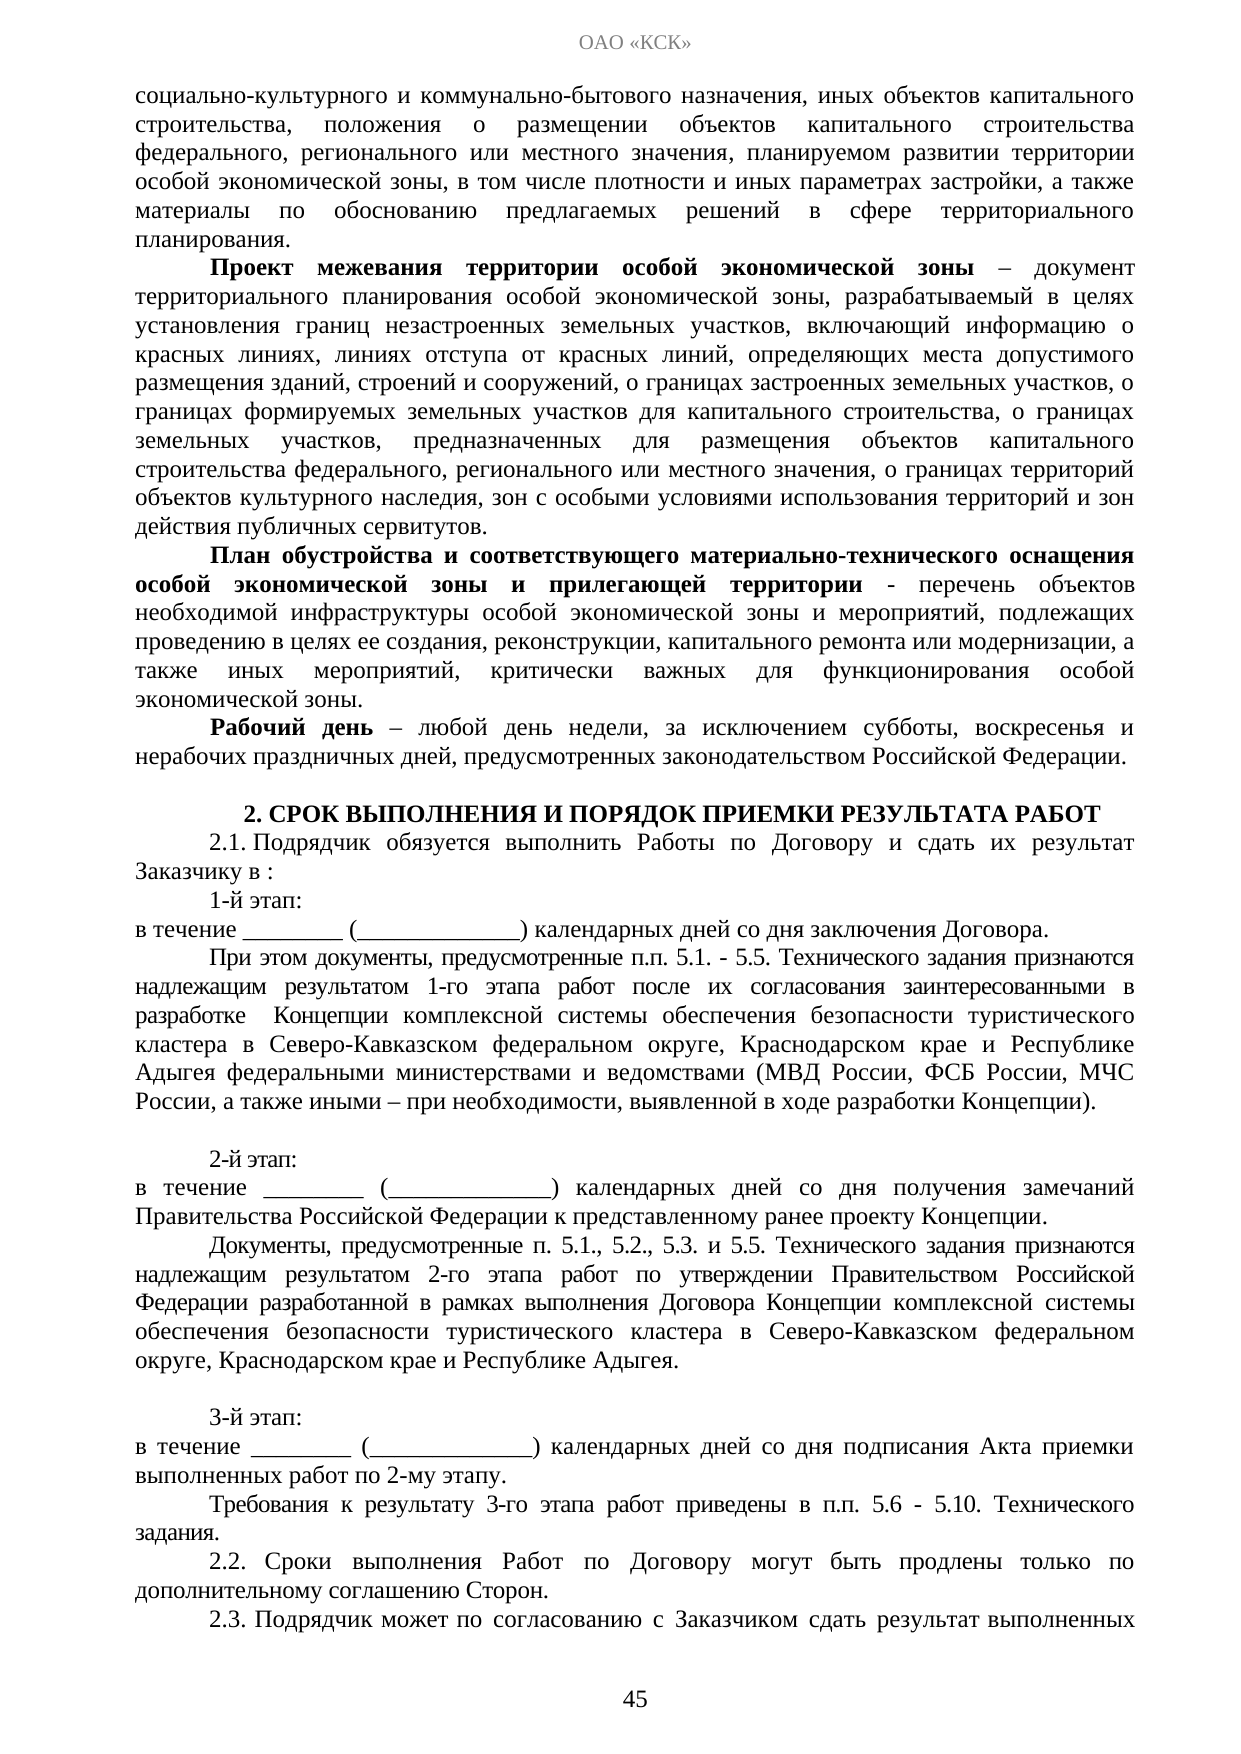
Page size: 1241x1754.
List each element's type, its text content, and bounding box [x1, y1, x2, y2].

text При этом документы, предусмотренные п.п. 5.1. - 5.5. Технического задания признаются надлежащим результатом 1-го этапа работ после их согласования заинтересованными в разработке Концепции комплексной системы обеспечения безопасности туристического кластера в Северо-Кавказском федеральном округе, Краснодарском крае и Республике Адыгея федеральными министерствами и ведомствами (МВД России, ФСБ России, МЧС России, а также иными – при необходимости, выявленной в ходе разработки Концепции). [135, 942, 1135, 1115]
text в течение ________ (_____________) календарных дней со дня заключения Договора. [135, 914, 1135, 942]
text Документы, предусмотренные п. 5.1., 5.2., 5.3. и 5.5. Технического задания признаются надлежащим результатом 2-го этапа работ по утверждении Правительством Российской Федерации разработанной в рамках выполнения Договора Концепции комплексной системы обеспечения безопасности туристического кластера в Северо-Кавказском федеральном округе, Краснодарском крае и Республике Адыгея. [135, 1230, 1135, 1374]
text Рабочий день – любой день недели, за исключением субботы, воскресенья и нерабочих праздничных дней, предусмотренных законодательством Российской Федерации. [135, 712, 1135, 770]
text Проект межевания территории особой экономической зоны – документ территориального планирования особой экономической зоны, разрабатываемый в целях установления границ незастроенных земельных участков, включающий информацию о красных линиях, линиях отступа от красных линий, определяющих места допустимого размещения зданий, строений и сооружений, о границах застроенных земельных участков, о границах формируемых земельных участков для капитального строительства, о границах земельных участков, предназначенных для размещения объектов капитального строительства федерального, регионального или местного значения, о границах территорий объектов культурного наследия, зон с особыми условиями использования территорий и зон действия публичных сервитутов. [135, 252, 1135, 540]
text 2. СРОК ВЫПОЛНЕНИЯ И ПОРЯДОК ПРИЕМКИ РЕЗУЛЬТАТА РАБОТ [209, 799, 1135, 827]
text 3-й этап: [135, 1402, 1135, 1431]
text 2.2. Сроки выполнения Работ по Договору могут быть продлены только по дополнительному соглашению Сторон. [135, 1546, 1135, 1604]
text в течение ________ (_____________) календарных дней со дня получения замечаний Правительства Российской Федерации к представленному ранее проекту Концепции. [135, 1172, 1135, 1230]
text 2-й этап: [135, 1144, 1135, 1172]
text План обустройства и соответствующего материально-технического оснащения особой экономической зоны и прилегающей территории - перечень объектов необходимой инфраструктуры особой экономической зоны и мероприятий, подлежащих проведению в целях ее создания, реконструкции, капитального ремонта или модернизации, а также иных мероприятий, критически важных для функционирования особой экономической зоны. [135, 540, 1135, 712]
text в течение ________ (_____________) календарных дней со дня подписания Акта приемки выполненных работ по 2-му этапу. [135, 1431, 1135, 1489]
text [135, 1604, 1135, 1632]
text 1-й этап: [135, 885, 1135, 914]
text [135, 80, 1135, 252]
text 2.1. Подрядчик обязуется выполнить Работы по Договору и сдать их результат Заказчику в : [135, 827, 1135, 885]
text Требования к результату 3-го этапа работ приведены в п.п. 5.6 - 5.10. Технического задания. [135, 1489, 1135, 1546]
